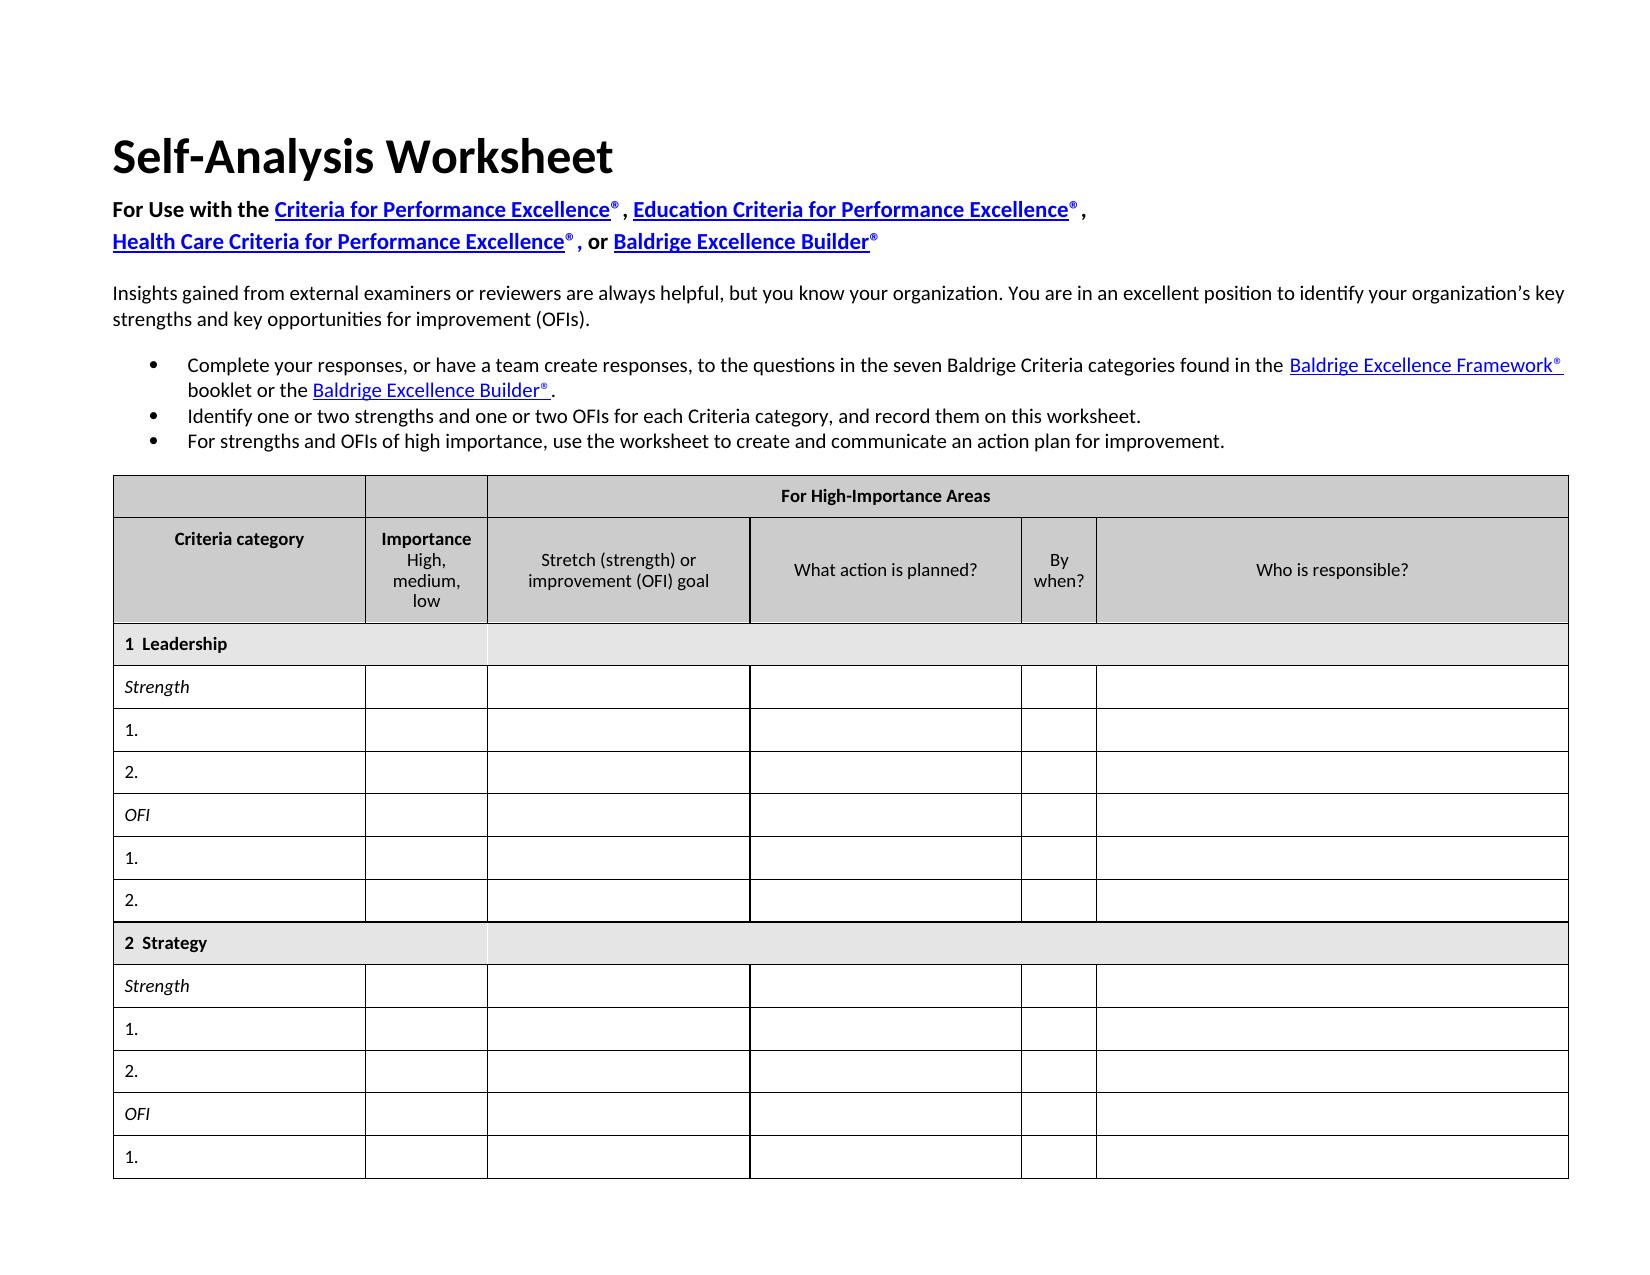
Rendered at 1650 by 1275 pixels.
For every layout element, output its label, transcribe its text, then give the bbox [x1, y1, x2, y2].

list Complete your responses, or have a team create responses, to the questions in the seven Baldrige Criteria categories found in the Baldrige Excellence Framework® booklet or the Baldrige Excellence Builder®. [150, 352, 1575, 403]
table_header [114, 476, 365, 517]
table_cell OFI [114, 794, 365, 836]
table_cell 1 Leadership [114, 624, 366, 665]
table_cell [366, 752, 487, 793]
table_cell [751, 965, 1021, 1007]
table_cell [751, 1093, 1021, 1135]
table_cell [1022, 752, 1096, 793]
text Insights gained from external examiners or reviewers are always helpful, but you know your organization. You are in an excellent position to identify your organization’s key strengths and key opportunities for improvement (OFIs). [112, 280, 1575, 331]
table_cell 2. [114, 1051, 365, 1092]
table_header [366, 476, 487, 517]
table_cell [1097, 1051, 1568, 1092]
table_cell Stretch (strength) or improvement (OFI) goal [488, 518, 749, 622]
table_cell [751, 794, 1021, 836]
table_cell [1083, 923, 1325, 964]
table_cell [1097, 1008, 1568, 1049]
table_cell [1325, 923, 1568, 964]
table_cell [751, 709, 1021, 751]
table_cell [366, 1093, 487, 1135]
table_cell Importance High, medium, low [366, 518, 487, 622]
table_cell [366, 1136, 487, 1178]
table_cell [488, 923, 750, 964]
table_cell [1022, 1008, 1096, 1049]
table_header [1097, 476, 1568, 517]
table_cell [366, 794, 487, 836]
table_cell 1. [114, 837, 365, 879]
text For Use with the Criteria for Performance Excellence®, Education Criteria for Performance Excellence®, Health Care Criteria for Performance Excellence®, or Baldrige Excellence Builder® [112, 195, 1575, 255]
table_cell [1097, 880, 1568, 921]
table_cell 2. [114, 752, 365, 793]
table_cell [366, 1008, 487, 1049]
table_cell Criteria category [114, 518, 365, 622]
table_cell [366, 923, 487, 964]
table_cell [488, 837, 749, 879]
table_cell [1022, 837, 1096, 879]
table_cell OFI [114, 1093, 365, 1135]
table_cell [488, 1051, 749, 1092]
table_header [1022, 476, 1097, 517]
table_cell [366, 837, 487, 879]
table_cell [750, 624, 1022, 665]
table_cell [488, 752, 749, 793]
table_cell [751, 1051, 1021, 1092]
table_cell [488, 1008, 749, 1049]
table_cell Strength [114, 965, 365, 1007]
table_cell [488, 1136, 749, 1178]
table_cell [1022, 666, 1096, 708]
table_cell Strength [114, 666, 365, 708]
table_cell [1097, 837, 1568, 879]
table_cell [488, 880, 749, 921]
table_cell [366, 666, 487, 708]
table_cell What action is planned? [751, 518, 1021, 622]
table_header [488, 476, 750, 517]
table_cell [750, 923, 1083, 964]
subtitle Self-Analysis Worksheet [112, 125, 1575, 186]
table_cell [366, 965, 487, 1007]
table_cell Who is responsible? [1097, 518, 1568, 622]
table_cell [1022, 624, 1097, 665]
table_cell [751, 1136, 1021, 1178]
table_cell [366, 1051, 487, 1092]
table_cell [1022, 1051, 1096, 1092]
table_cell 1. [114, 709, 365, 751]
table_cell [1097, 1093, 1568, 1135]
list For strengths and OFIs of high importance, use the worksheet to create and communicate an action plan for improvement. [150, 428, 1575, 454]
table_cell By when? [1022, 518, 1096, 622]
table_cell [1097, 752, 1568, 793]
table_cell 2 Strategy [114, 923, 366, 964]
table_cell [488, 666, 749, 708]
table_cell [1022, 1093, 1096, 1135]
table_cell [488, 1093, 749, 1135]
table_cell [1097, 709, 1568, 751]
table_cell [1097, 794, 1568, 836]
table_cell [1022, 965, 1096, 1007]
table_cell [1097, 666, 1568, 708]
table_cell [1097, 624, 1568, 665]
table_cell [1022, 709, 1096, 751]
table_cell [1022, 1136, 1096, 1178]
table_cell 2. [114, 880, 365, 921]
table_cell [366, 880, 487, 921]
table_cell [488, 709, 749, 751]
table_cell [1022, 794, 1096, 836]
table_cell [1097, 965, 1568, 1007]
table_cell [488, 794, 749, 836]
table_cell [751, 666, 1021, 708]
table_cell [488, 624, 750, 665]
table_cell 1. [114, 1136, 365, 1178]
table_cell [751, 752, 1021, 793]
table_header For High-Importance Areas [750, 476, 1022, 517]
table_cell [751, 837, 1021, 879]
table_cell [1022, 880, 1096, 921]
table_cell [366, 624, 487, 665]
table_cell [366, 709, 487, 751]
list Identify one or two strengths and one or two OFIs for each Criteria category, and record them on this worksheet. [150, 403, 1575, 428]
table_cell [1097, 1136, 1568, 1178]
table_cell [751, 1008, 1021, 1049]
table_cell [751, 880, 1021, 921]
table_cell 1. [114, 1008, 365, 1049]
table_cell [488, 965, 749, 1007]
